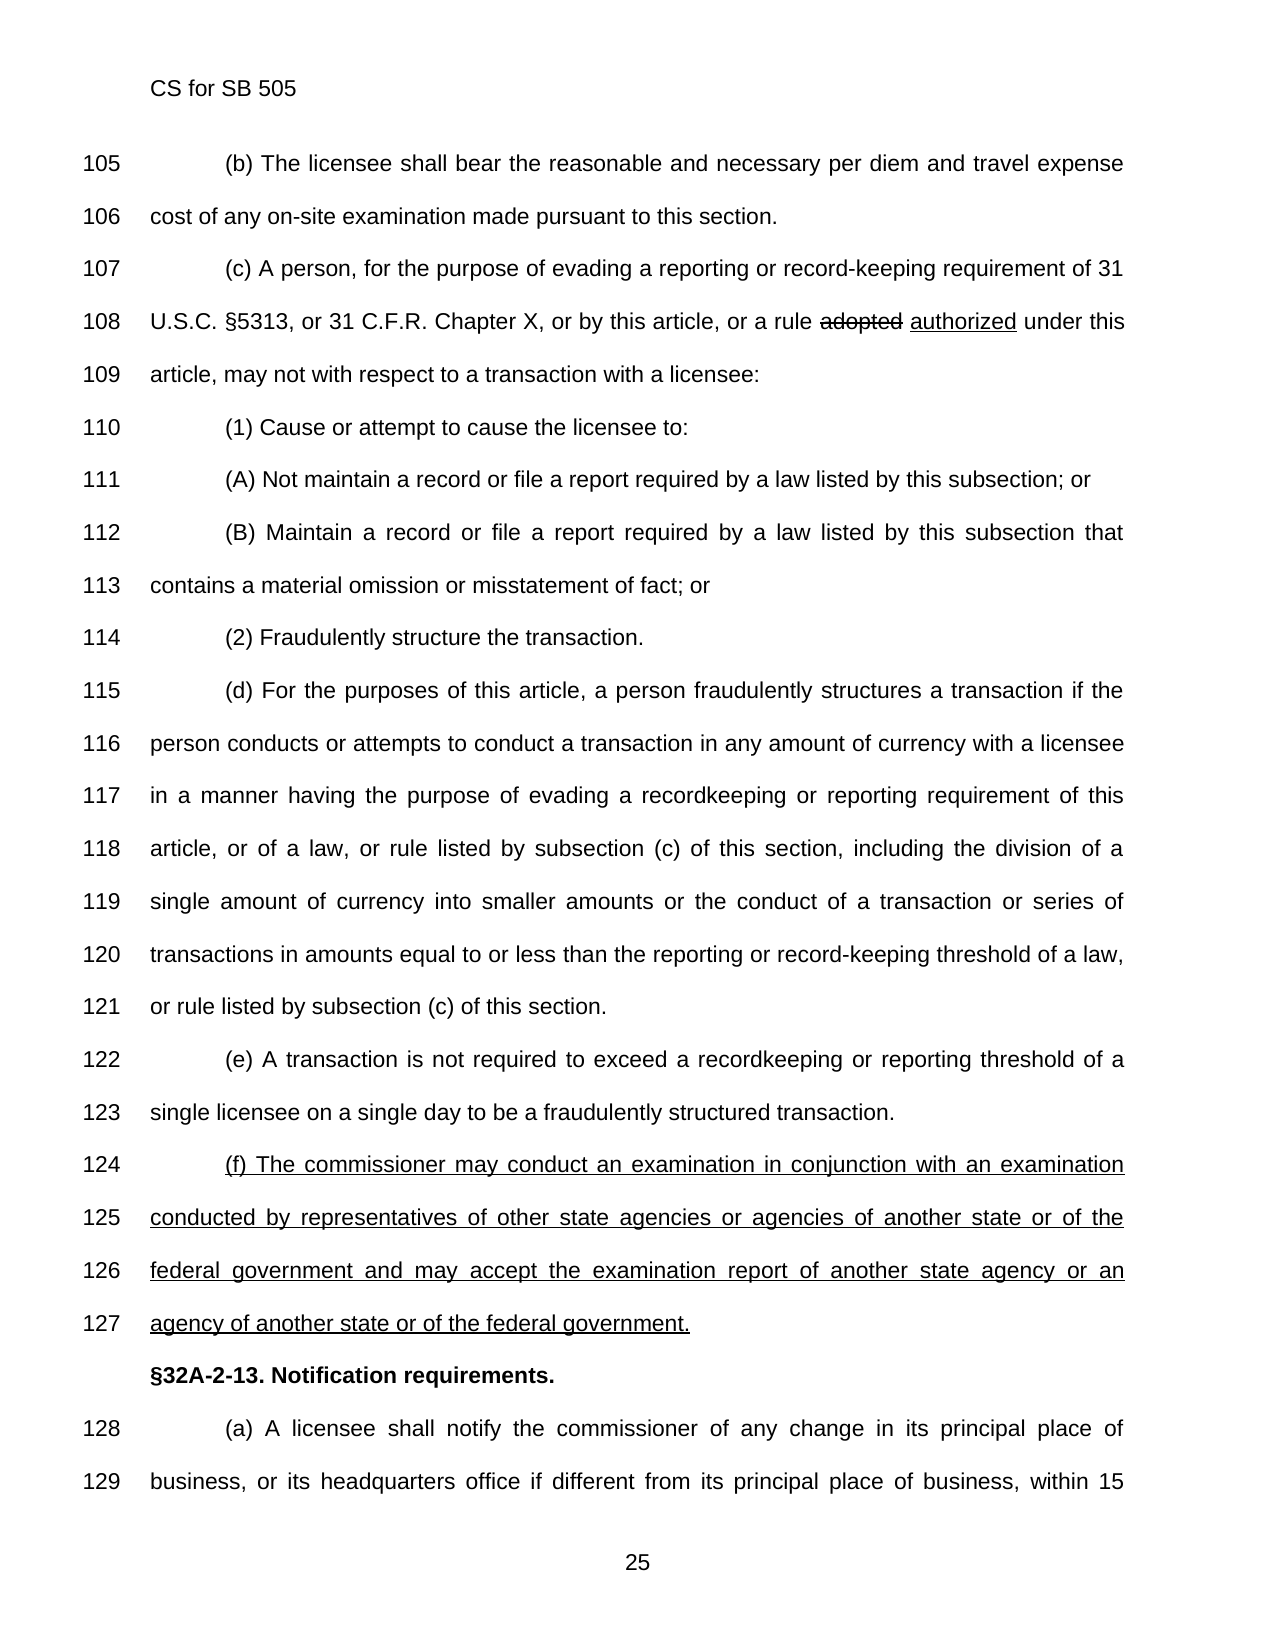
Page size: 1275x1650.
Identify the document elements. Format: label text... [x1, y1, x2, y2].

text (2) Fraudulently structure the transaction. [150, 624, 1125, 651]
text (1) Cause or attempt to cause the licensee to: [150, 413, 1125, 440]
text (f) The commissioner may conduct an examination in conjunction with an examination conducted by representatives of other state agencies or agencies of another state or of the federal government and may accept the examination report of another state agency or an agency of another state or of the federal government. [150, 1151, 1125, 1280]
text (e) A transaction is not required to exceed a recordkeeping or reporting threshold of a single licensee on a single day to be a fraudulently structured transaction. [150, 1046, 1125, 1125]
subtitle §32A-2-13. Notification requirements. [150, 1362, 1125, 1389]
text (c) A person, for the purpose of evading a reporting or record-keeping requirement of 31 U.S.C. §5313, or 31 C.F.R. Chapter X, or by this article, or a rule adopted authorized under this article, may not with respect to a transaction with a licensee: [150, 255, 1125, 387]
text (A) Not maintain a record or file a report required by a law listed by this subsection; or [150, 466, 1125, 493]
text (d) For the purposes of this article, a person fraudulently structures a transaction if the person conducts or attempts to conduct a transaction in any amount of currency with a licensee in a manner having the purpose of evading a recordkeeping or reporting requirement of this article, or of a law, or rule listed by subsection (c) of this section, including the division of a single amount of currency into smaller amounts or the conduct of a transaction or series of transactions in amounts equal to or less than the reporting or record-keeping threshold of a law, or rule listed by subsection (c) of this section. [150, 677, 1125, 1020]
text (B) Maintain a record or file a report required by a law listed by this subsection that contains a material omission or misstatement of fact; or [150, 519, 1125, 598]
text (f) The commissioner may conduct an examination in conjunction with an examination conducted by representatives of other state agencies or agencies of another state or of the federal government and may accept the examination report of another state agency or an agency of another state or of the federal government. [150, 1281, 1125, 1336]
text (b) The licensee shall bear the reasonable and necessary per diem and travel expense cost of any on-site examination made pursuant to this section. [150, 150, 1125, 229]
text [150, 1415, 1125, 1494]
